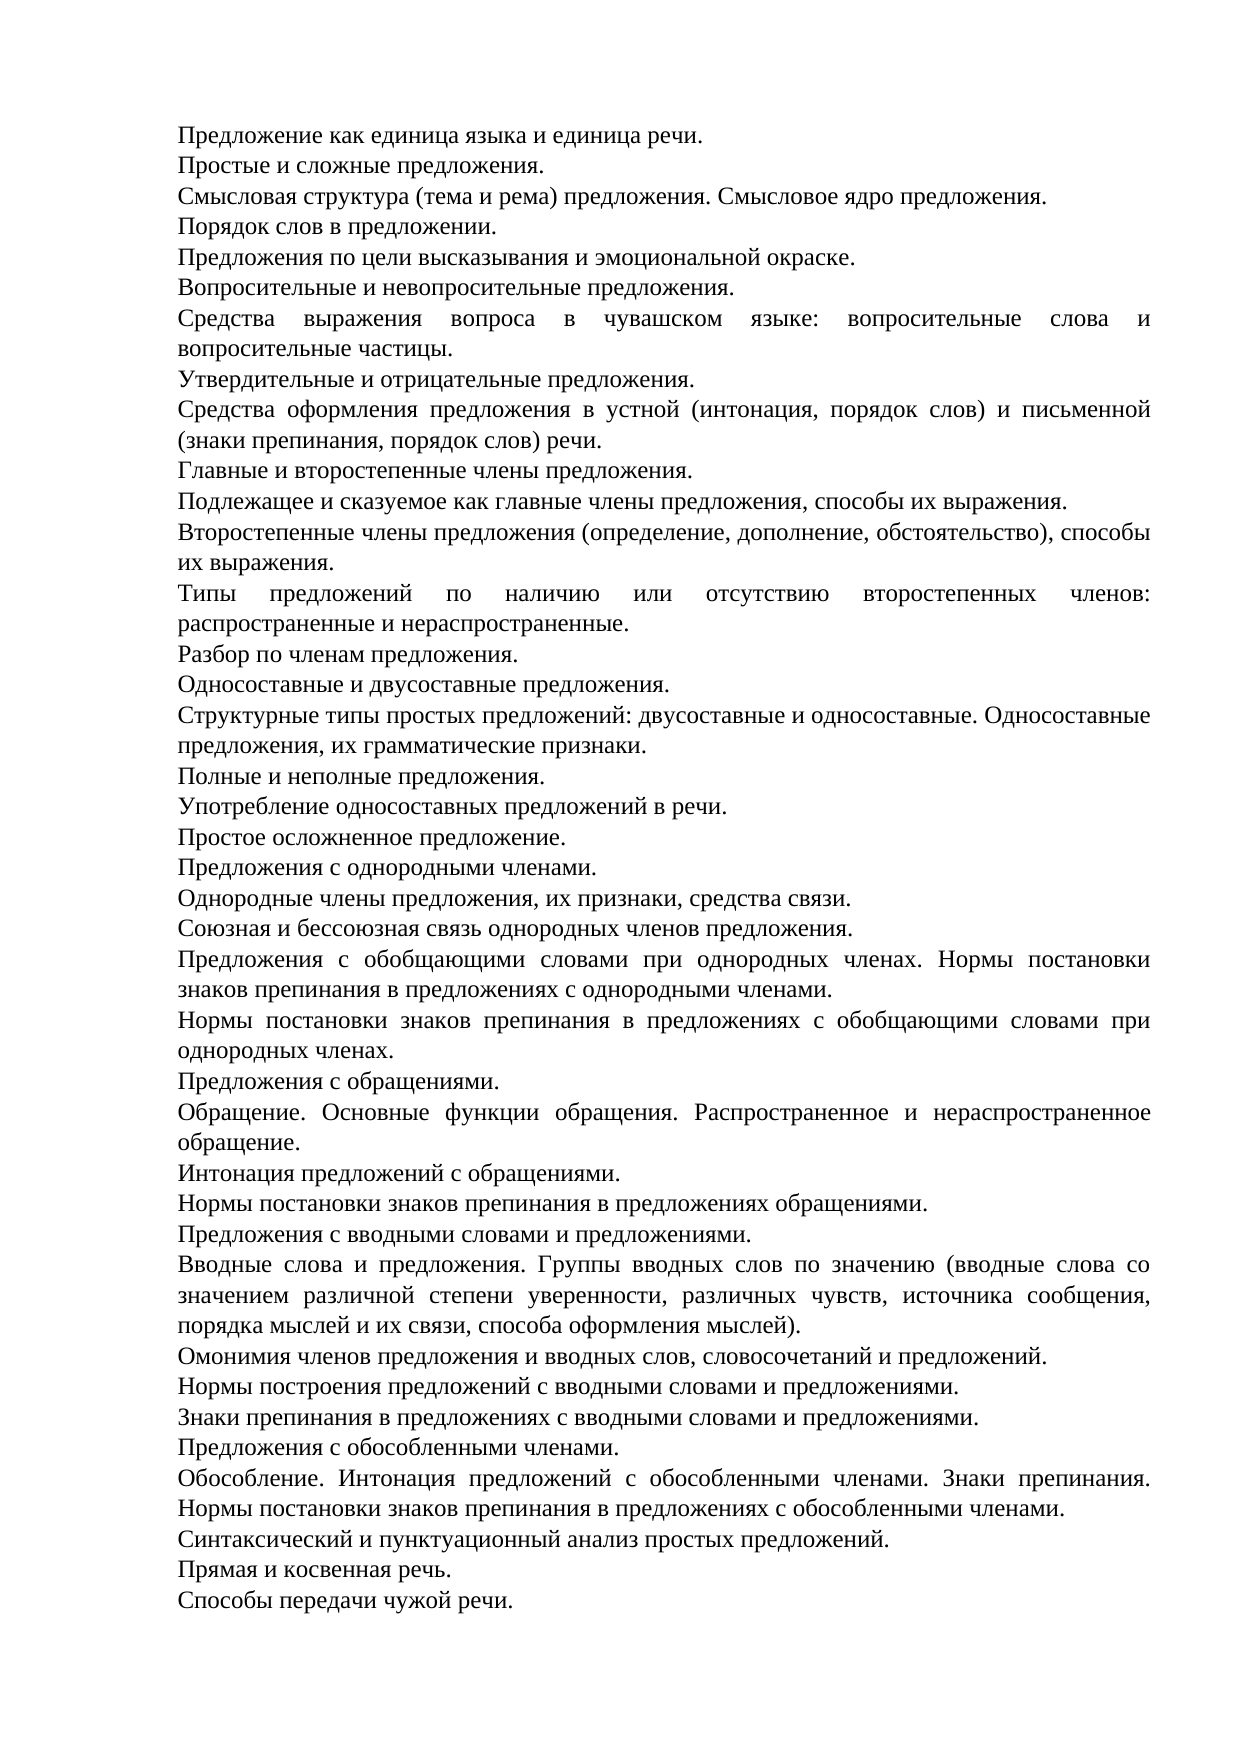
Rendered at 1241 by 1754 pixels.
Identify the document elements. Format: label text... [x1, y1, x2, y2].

text Предложения по цели высказывания и эмоциональной окраске. [177, 240, 1152, 271]
text Прямая и косвенная речь. [177, 1553, 1152, 1583]
text Предложения с однородными членами. [177, 851, 1152, 881]
text Союзная и бессоюзная связь однородных членов предложения. [177, 912, 1152, 942]
text Простые и сложные предложения. [177, 149, 1152, 179]
text Интонация предложений с обращениями. [177, 1156, 1152, 1186]
text Предложения с вводными словами и предложениями. [177, 1217, 1152, 1247]
text Средства оформления предложения в устной (интонация, порядок слов) и письменной (знаки препинания, порядок слов) речи. [177, 393, 1152, 454]
text Обращение. Основные функции обращения. Распространенное и нераспространенное обращение. [177, 1095, 1152, 1156]
text Синтаксический и пунктуационный анализ простых предложений. [177, 1522, 1152, 1553]
text Нормы построения предложений с вводными словами и предложениями. [177, 1369, 1152, 1400]
text Второстепенные члены предложения (определение, дополнение, обстоятельство), способы их выражения. [177, 515, 1152, 576]
text Главные и второстепенные члены предложения. [177, 454, 1152, 484]
text Нормы постановки знаков препинания в предложениях обращениями. [177, 1186, 1152, 1217]
text Структурные типы простых предложений: двусоставные и односоставные. Односоставные предложения, их грамматические признаки. [177, 698, 1152, 759]
text Знаки препинания в предложениях с вводными словами и предложениями. [177, 1400, 1152, 1431]
text Предложение как единица языка и единица речи. [177, 118, 1152, 149]
text Полные и неполные предложения. [177, 759, 1152, 789]
text Употребление односоставных предложений в речи. [177, 789, 1152, 820]
text Вопросительные и невопросительные предложения. [177, 271, 1152, 301]
text Омонимия членов предложения и вводных слов, словосочетаний и предложений. [177, 1339, 1152, 1369]
text Средства выражения вопроса в чувашском языке: вопросительные слова и вопросительные частицы. [177, 301, 1152, 362]
text Подлежащее и сказуемое как главные члены предложения, способы их выражения. [177, 484, 1152, 515]
text Вводные слова и предложения. Группы вводных слов по значению (вводные слова со значением различной степени уверенности, различных чувств, источника сообщения, порядка мыслей и их связи, способа оформления мыслей). [177, 1247, 1152, 1339]
text Обособление. Интонация предложений с обособленными членами. Знаки препинания. Нормы постановки знаков препинания в предложениях с обособленными членами. [177, 1461, 1152, 1522]
text Нормы постановки знаков препинания в предложениях с обобщающими словами при однородных членах. [177, 1003, 1152, 1064]
text Смысловая структура (тема и рема) предложения. Смысловое ядро предложения. [177, 179, 1152, 210]
text Предложения с обращениями. [177, 1064, 1152, 1095]
text Односоставные и двусоставные предложения. [177, 667, 1152, 698]
text Однородные члены предложения, их признаки, средства связи. [177, 881, 1152, 912]
text Порядок слов в предложении. [177, 210, 1152, 240]
text Способы передачи чужой речи. [177, 1583, 1152, 1614]
text Простое осложненное предложение. [177, 820, 1152, 851]
text Разбор по членам предложения. [177, 637, 1152, 667]
text Предложения с обобщающими словами при однородных членах. Нормы постановки знаков препинания в предложениях с однородными членами. [177, 942, 1152, 1003]
text Утвердительные и отрицательные предложения. [177, 362, 1152, 393]
text Типы предложений по наличию или отсутствию второстепенных членов: распространенные и нераспространенные. [177, 576, 1152, 637]
text Предложения с обособленными членами. [177, 1431, 1152, 1461]
